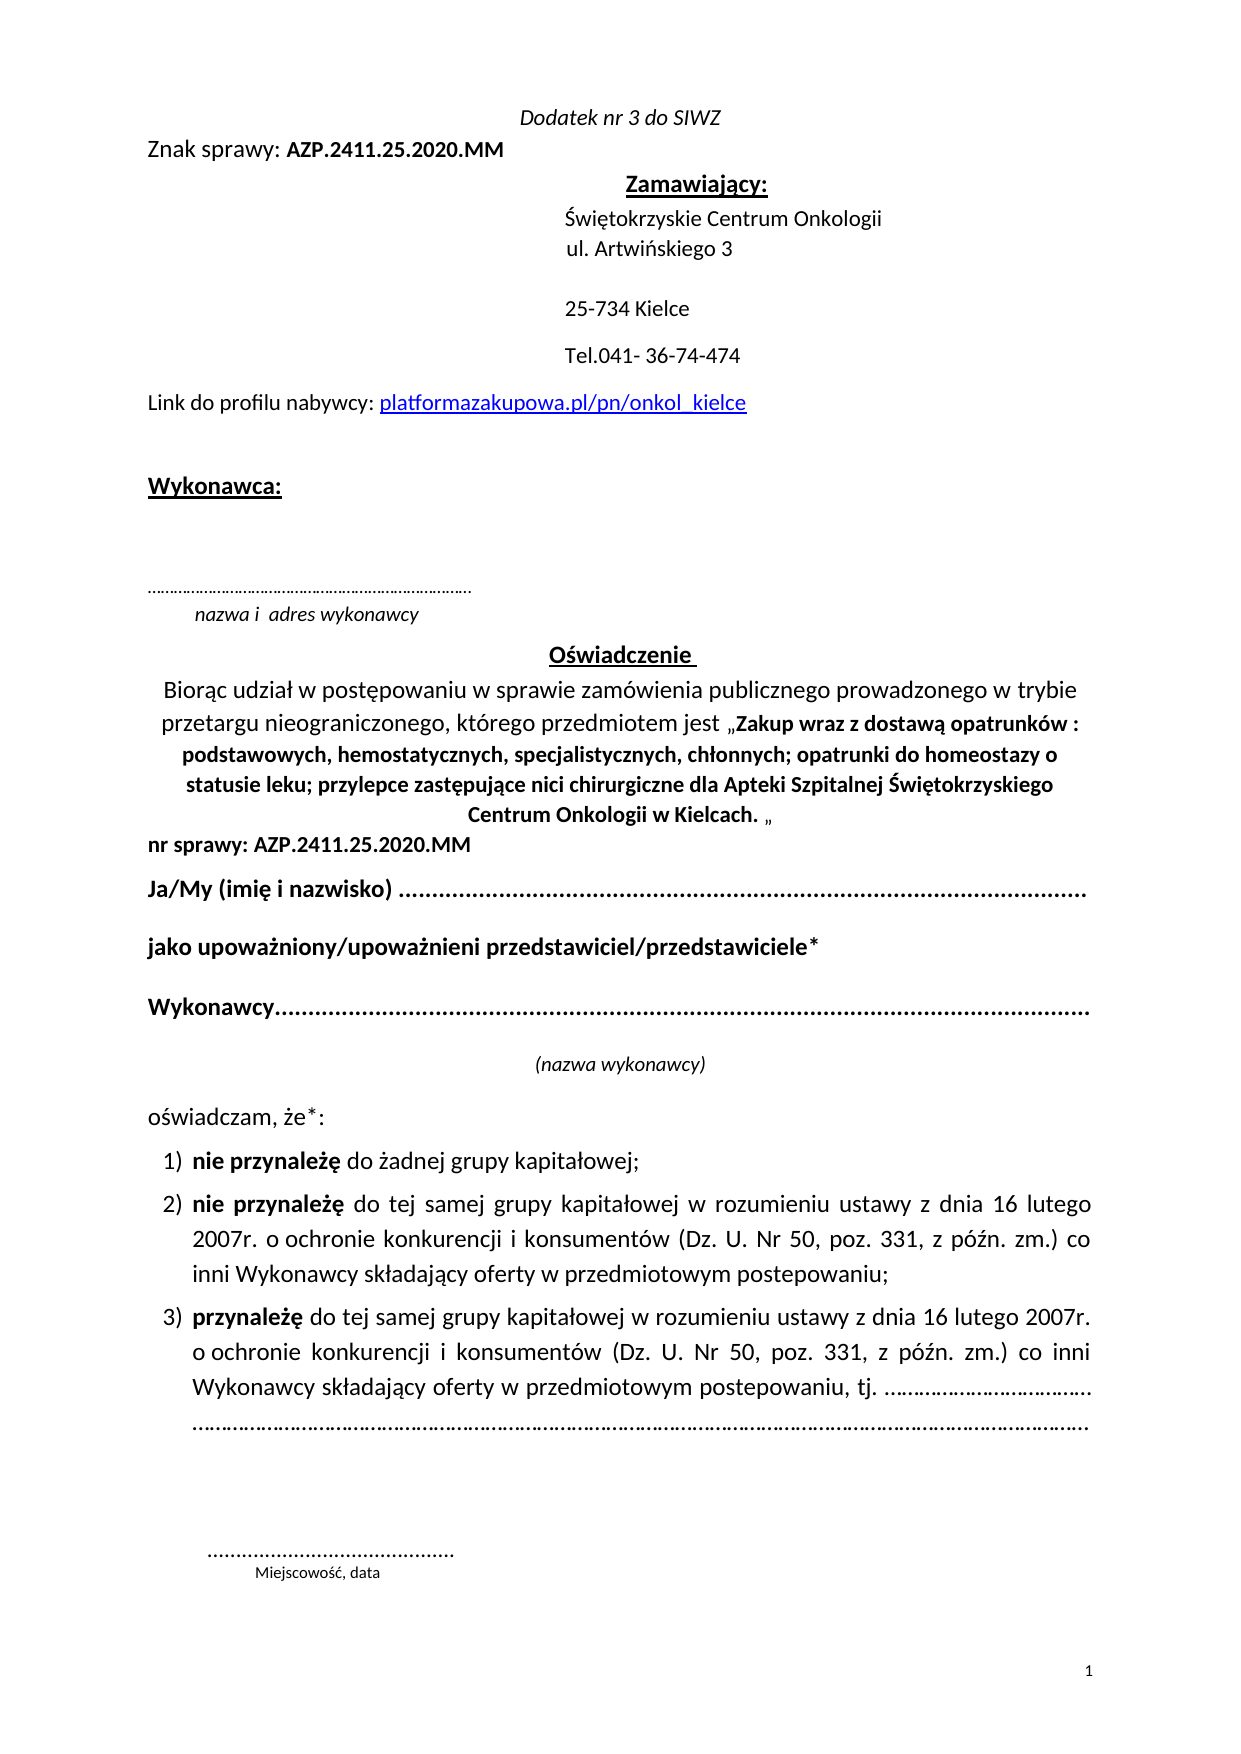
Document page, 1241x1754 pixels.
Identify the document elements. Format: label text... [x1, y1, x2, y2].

text ………………………………………………………………… [148, 575, 472, 598]
text Tel.041- 36-74-474 [148, 341, 1188, 369]
text Znak sprawy: AZP.2411.25.2020.MM [147, 134, 1093, 164]
text Biorąc udział w postępowaniu w sprawie zamówienia publicznego prowadzonego w trybie przetargu nieograniczonego, którego przedmiotem jest „Zakup wraz z dostawą opatrunków : podstawowych, hemostatycznych, specjalistycznych, chłonnych; opatrunki do homeostazy o statusie leku; przylepce zastępujące nici chirurgiczne dla Apteki Szpitalnej Świętokrzyskiego Centrum Onkologii w Kielcach. „ [148, 674, 1093, 828]
text nazwa i adres wykonawcy [148, 601, 1093, 627]
text nr sprawy: AZP.2411.25.2020.MM [148, 830, 1093, 858]
text (nazwa wykonawcy) [148, 1051, 1093, 1076]
text Dodatek nr 3 do SIWZ [147, 103, 1093, 131]
text jako upoważniony/upoważnieni przedstawiciel/przedstawiciele* [148, 931, 1093, 962]
text Link do profilu nabywcy: platformazakupowa.pl/pn/onkol_kielce [148, 388, 1093, 416]
text Świętokrzyskie Centrum Onkologii ul. Artwińskiego 3 25-734 Kielce [148, 204, 1188, 322]
text Wykonawcy.......................................................................................................................... [148, 991, 1093, 1022]
text Ja/My (imię i nazwisko) ....................................................................................................... [148, 873, 1093, 904]
list przynależę do tej samej grupy kapitałowej w rozumieniu ustawy z dnia 16 lutego 2007r. o ochronie konkurencji i konsumentów (Dz. U. Nr 50, poz. 331, z późn. zm.) co inni Wykonawcy składający oferty w przedmiotowym postepowaniu, tj. ……………………………… ………………………………………………………………………………………………………………………………………… [162, 1301, 1093, 1437]
text Zamawiający: [620, 169, 1093, 199]
text Miejscowość, data [148, 1563, 1093, 1583]
list nie przynależę do tej samej grupy kapitałowej w rozumieniu ustawy z dnia 16 lutego 2007r. o ochronie konkurencji i konsumentów (Dz. U. Nr 50, poz. 331, z późn. zm.) co inni Wykonawcy składający oferty w przedmiotowym postepowaniu; [162, 1188, 1093, 1289]
text Oświadczenie [148, 639, 1093, 670]
text Wykonawca: [148, 470, 1093, 500]
text ........................................... [148, 1535, 1093, 1563]
text oświadczam, że*: [148, 1101, 1093, 1132]
list nie przynależę do żadnej grupy kapitałowej; [162, 1145, 1093, 1175]
